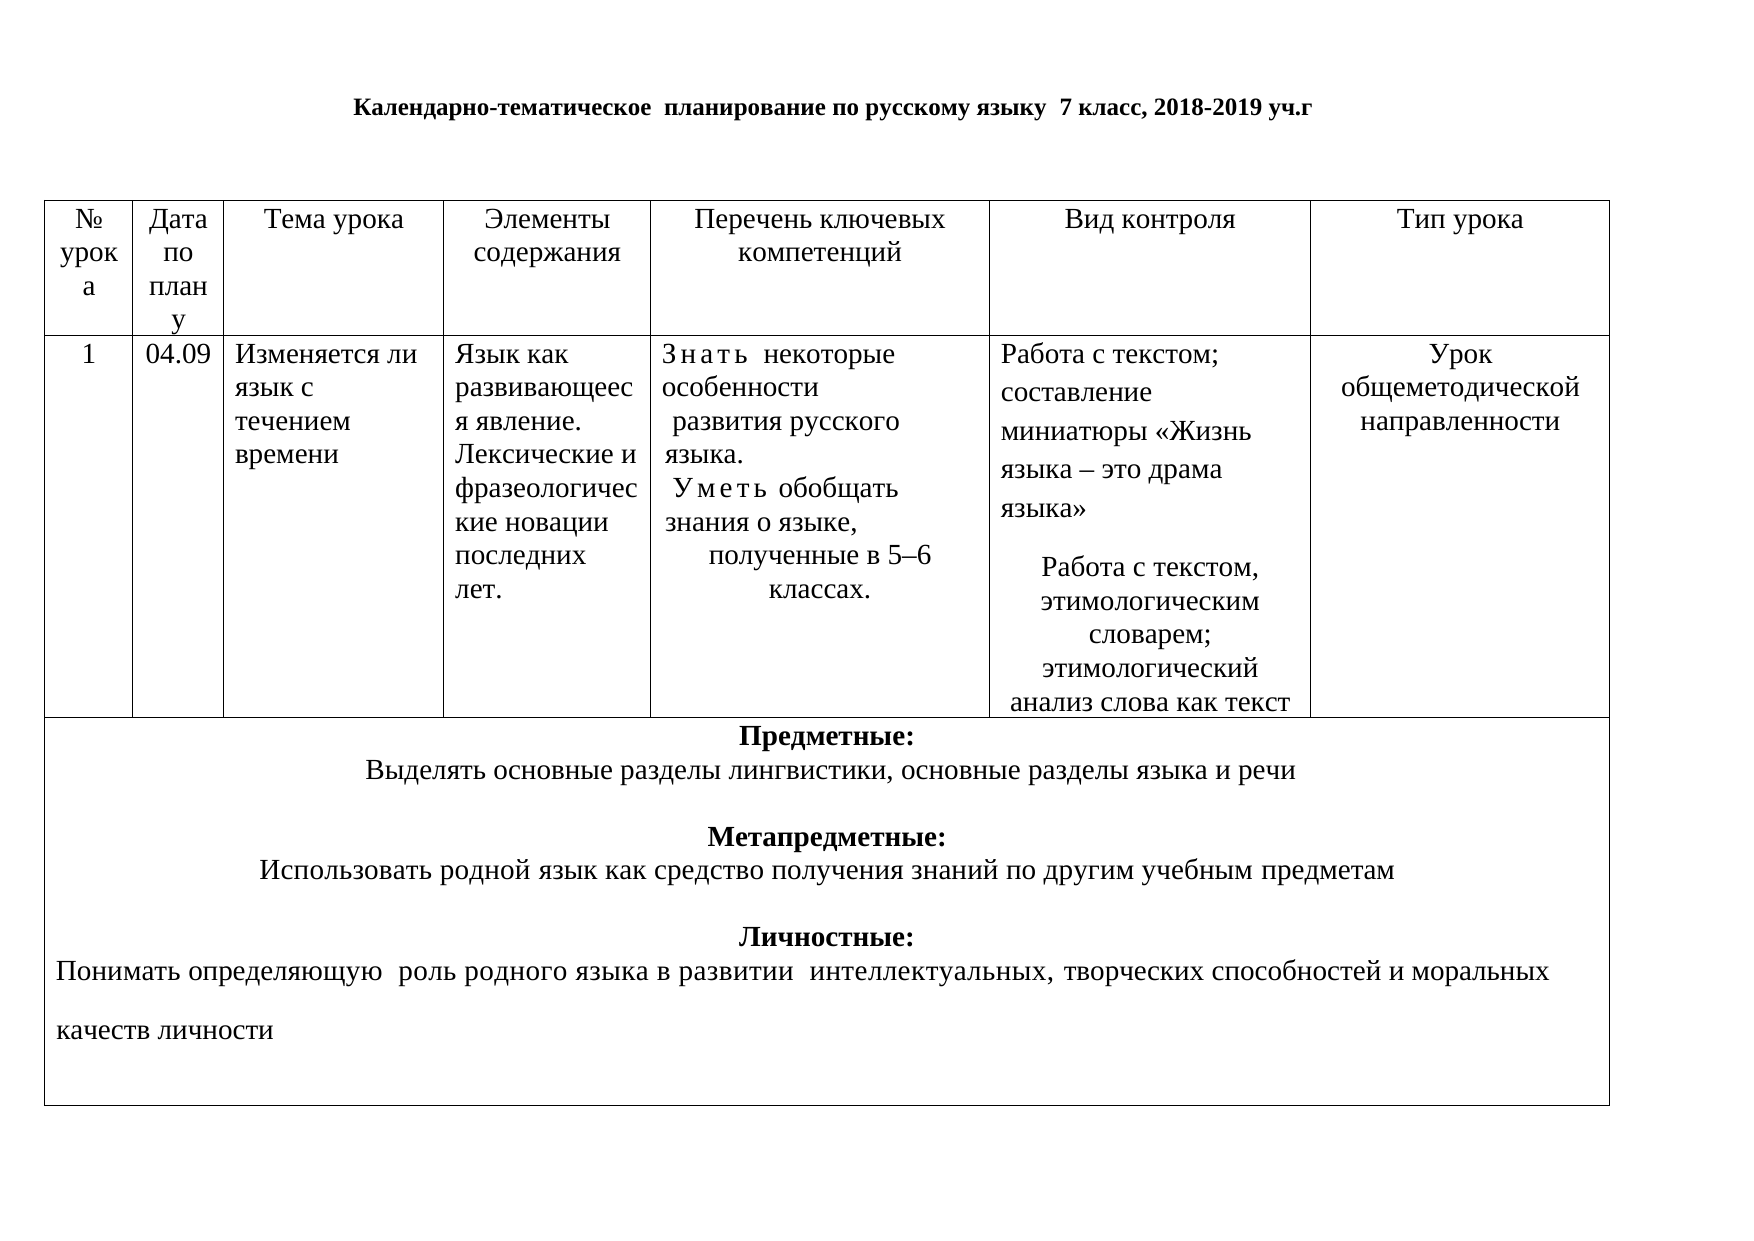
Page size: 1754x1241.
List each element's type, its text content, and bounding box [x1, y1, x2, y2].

table_header Перечень ключевых компетенций [651, 201, 989, 335]
table_cell Урок общеметодической направленности [1311, 336, 1609, 717]
table_header Дата по плану [133, 201, 223, 335]
table_cell Работа с текстом; составление миниатюры «Жизнь языка – это драма языка» Работа с текстом, этимологическим словарем; этимологический анализ слова как текст [990, 336, 1310, 717]
table_header Тема урока [224, 201, 443, 335]
text Календарно-тематическое планирование по русскому языку 7 класс, 2018-2019 уч.г [89, 92, 1577, 121]
table_cell Изменяется ли язык с течением времени [224, 336, 443, 717]
table_cell Язык как развивающееся явление. Лексические и фразеологические новации последних лет. [444, 336, 650, 717]
table_cell Знать некоторые особенности развития русского языка. Уметь обобщать знания о языке, полученные в 5–6 классах. [651, 336, 989, 717]
table_cell Предметные: Выделять основные разделы лингвистики, основные разделы языка и речи Метапредметные: Использовать родной язык как средство получения знаний по другим учебным предметам Личностные: Понимать определяющую роль родного языка в развитии интеллектуальных, творческих способностей и моральных качеств личности [45, 718, 1609, 1105]
table_header Тип урока [1311, 201, 1609, 335]
table_header Элементы содержания [444, 201, 650, 335]
table_header Вид контроля [990, 201, 1310, 335]
table_cell 1 [45, 336, 132, 717]
table_cell 04.09 [133, 336, 223, 717]
table_header № урока [45, 201, 132, 335]
